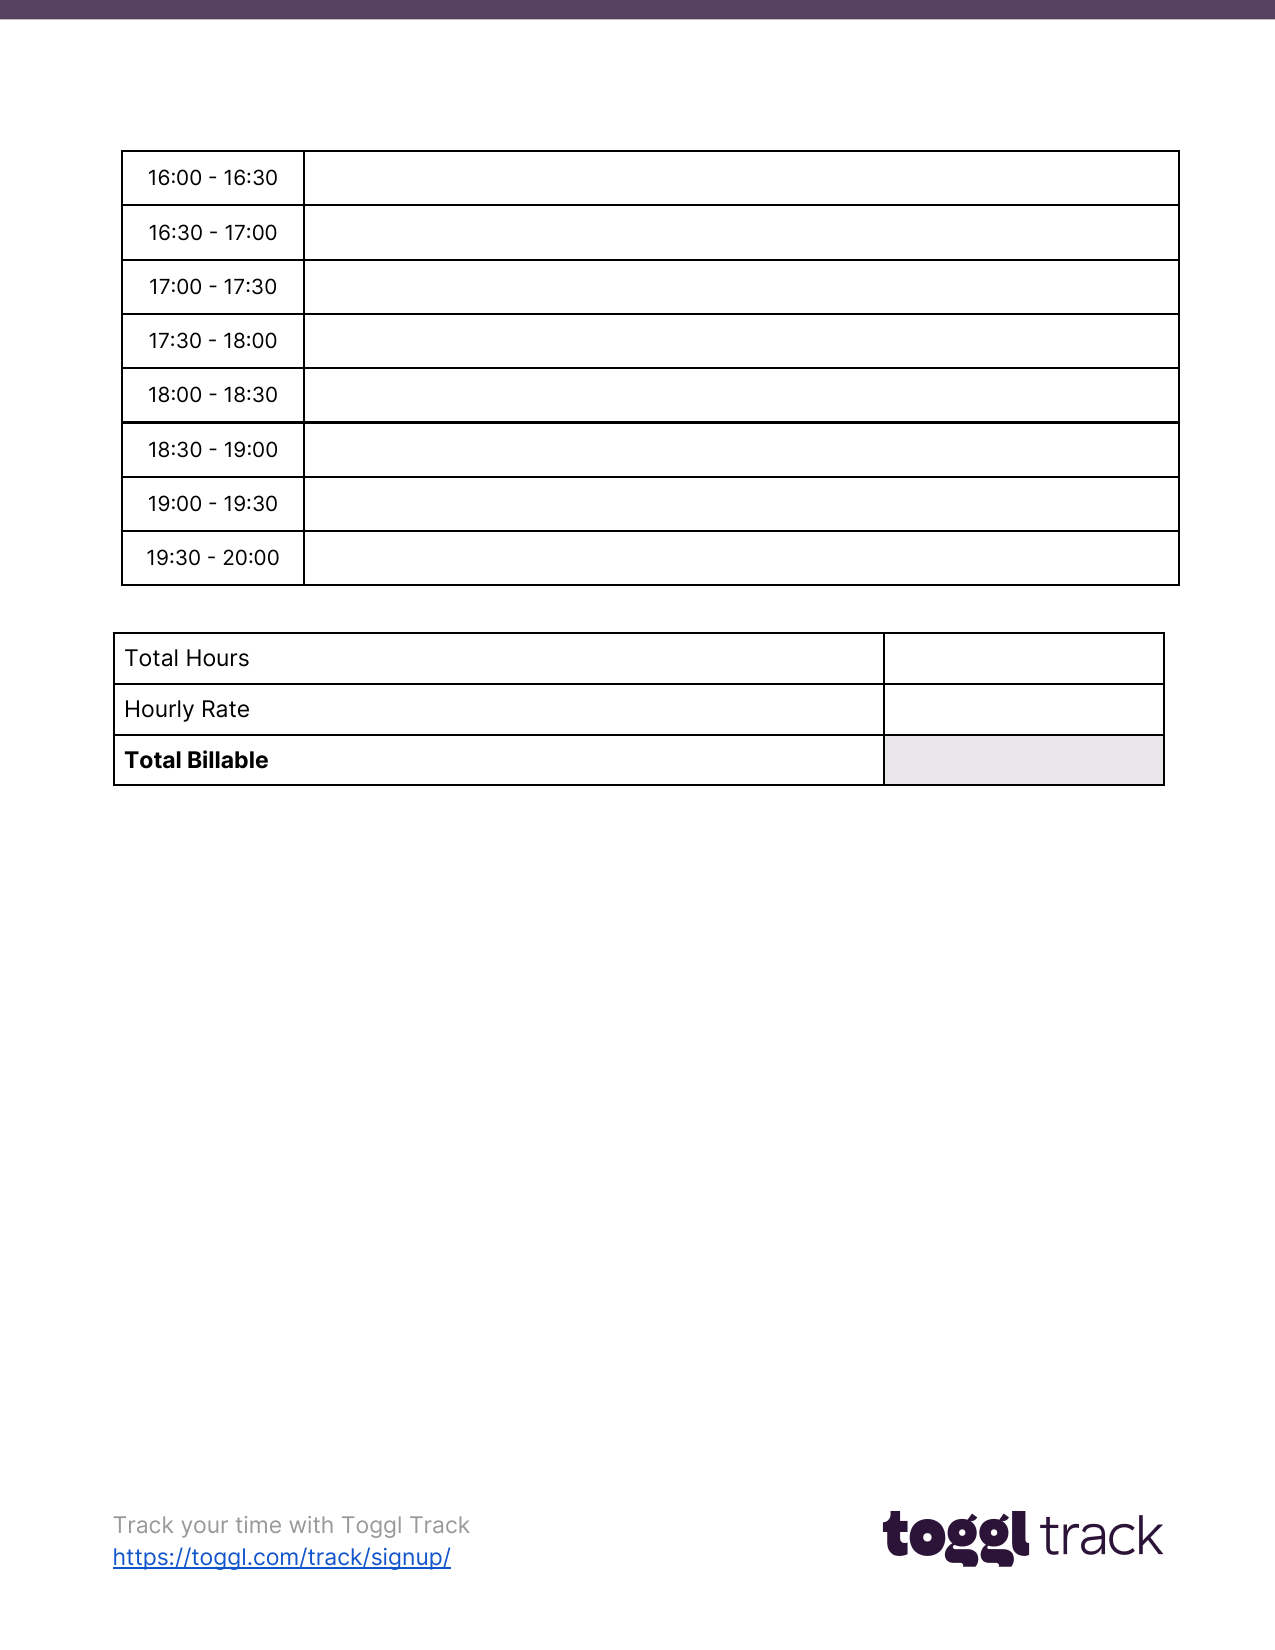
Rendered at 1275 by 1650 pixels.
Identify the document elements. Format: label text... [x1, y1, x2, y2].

table_cell [885, 736, 1163, 784]
table_cell Total Billable [115, 736, 883, 784]
table_cell 18:00 - 18:30 [123, 369, 303, 421]
table_cell 16:30 - 17:00 [123, 206, 303, 258]
picture [882, 1511, 1164, 1567]
table_cell [305, 152, 1178, 204]
table_cell [305, 261, 1178, 313]
table_cell 19:00 - 19:30 [123, 478, 303, 530]
table_cell [305, 478, 1178, 530]
table_cell [305, 206, 1178, 258]
table_cell 19:30 - 20:00 [123, 532, 303, 584]
table_cell 17:00 - 17:30 [123, 261, 303, 313]
table_cell 16:00 - 16:30 [123, 152, 303, 204]
table_header Total Hours [115, 634, 883, 683]
table_cell [305, 369, 1178, 421]
table_cell [305, 315, 1178, 367]
table_cell [305, 532, 1178, 584]
table_cell 17:30 - 18:00 [123, 315, 303, 367]
table_header [885, 634, 1163, 683]
table_cell [305, 424, 1178, 476]
table_cell 18:30 - 19:00 [123, 424, 303, 476]
table_cell Hourly Rate [115, 685, 883, 733]
table_cell [885, 685, 1163, 733]
